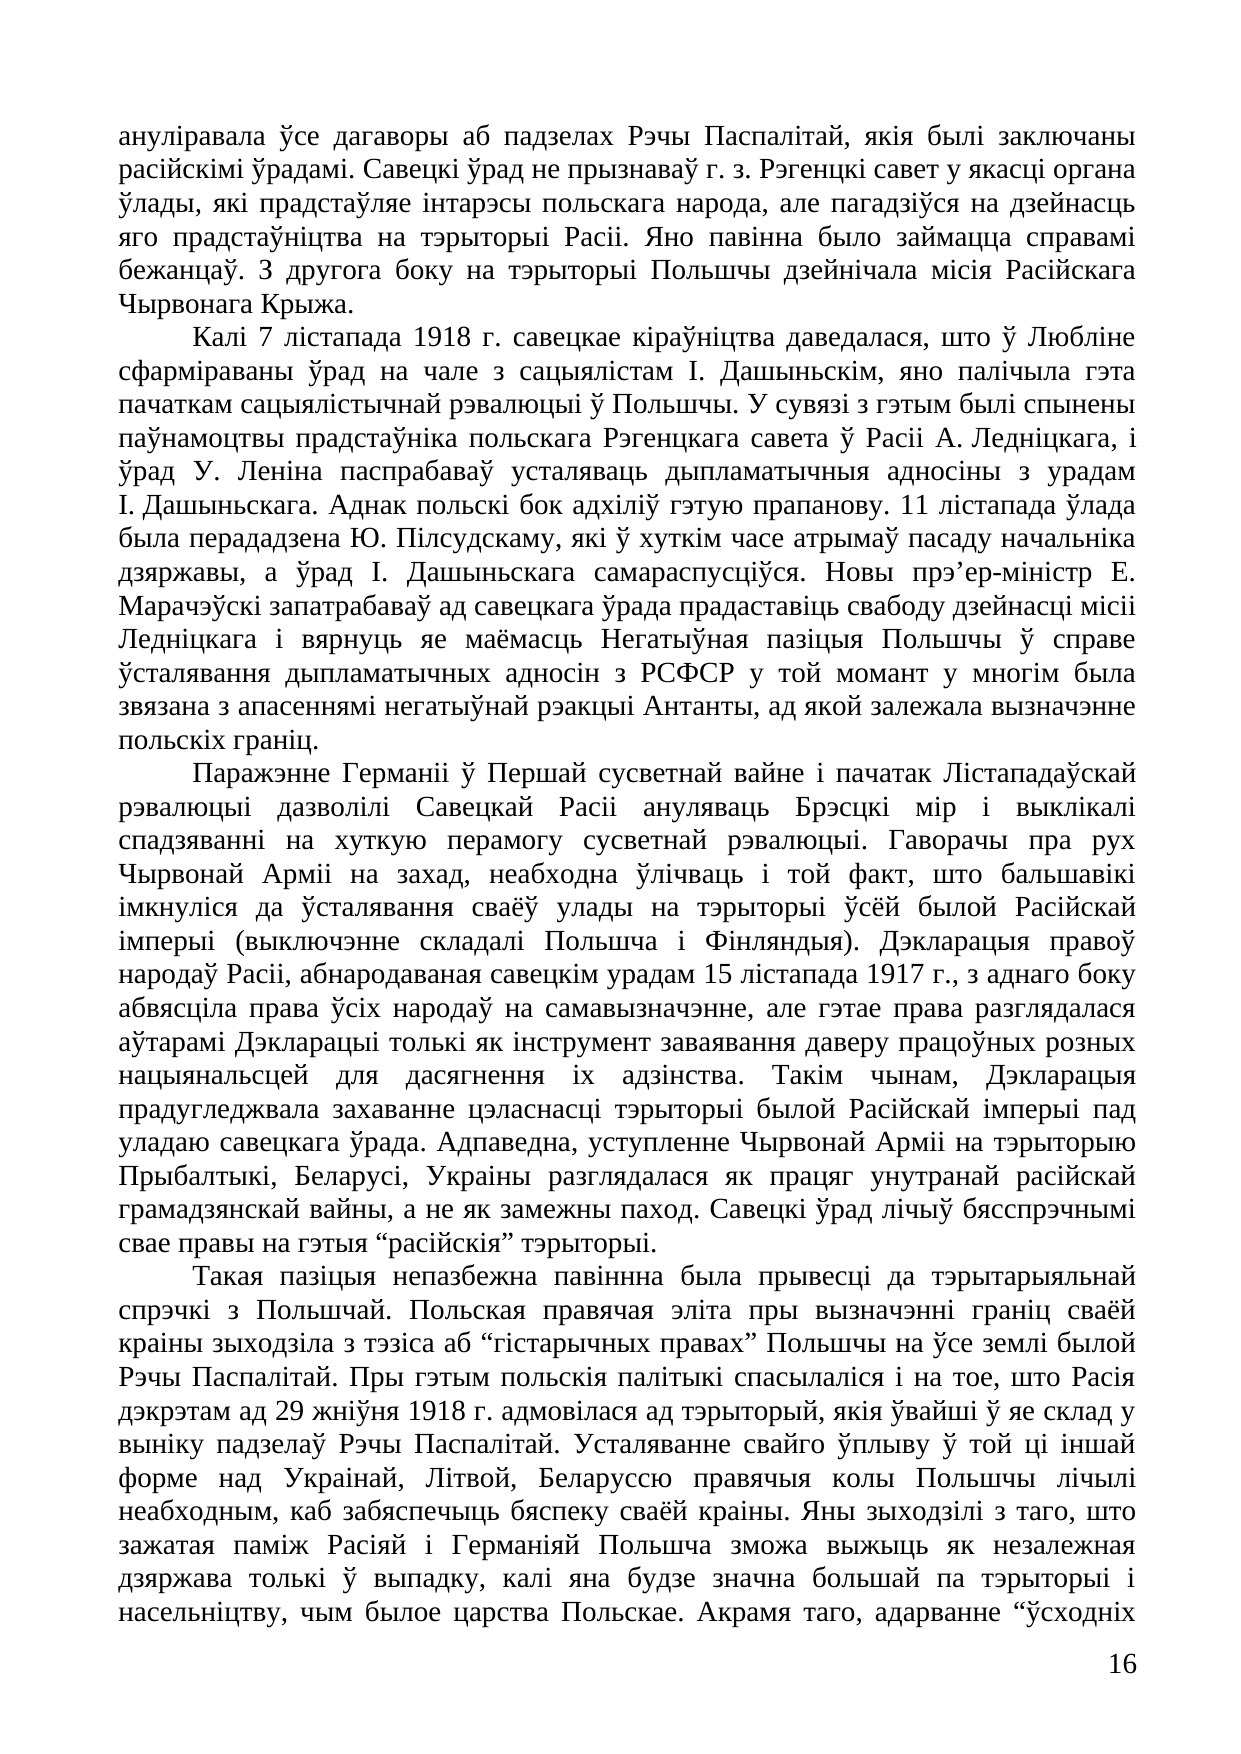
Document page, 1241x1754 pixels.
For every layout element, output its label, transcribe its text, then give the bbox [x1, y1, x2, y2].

text Паражэнне Германіі ў Першай сусветнай вайне і пачатак Лістападаўскай рэвалюцыі дазволілі Савецкай Расіі ануляваць Брэсцкі мір і выклікалі спадзяванні на хуткую перамогу сусветнай рэвалюцыі. Гаворачы пра рух Чырвонай Арміі на захад, неабходна ўлічваць і той факт, што бальшавікі імкнуліся да ўсталявання сваёў улады на тэрыторыі ўсёй былой Расійскай імперыі (выключэнне складалі Польшча і Фінляндыя). Дэкларацыя правоў народаў Расіі, абнародаваная савецкім урадам 15 лістапада 1917 г., з аднаго боку абвясціла права ўсіх народаў на самавызначэнне, але гэтае права разглядалася аўтарамі Дэкларацыі толькі як інструмент заваявання даверу працоўных розных нацыянальсцей для дасягнення іх адзінства. Такім чынам, Дэкларацыя прадугледжвала захаванне цэласнасці тэрыторыі былой Расійскай імперыі пад уладаю савецкага ўрада. Адпаведна, уступленне Чырвонай Арміі на тэрыторыю Прыбалтыкі, Беларусі, Украіны разглядалася як працяг унутранай расійскай грамадзянскай вайны, а не як замежны паход. Савецкі ўрад лічыў бясспрэчнымі свае правы на гэтыя “расійскія” тэрыторыі. [118, 755, 1137, 1258]
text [118, 1258, 1137, 1627]
text Калі 7 лістапада 1918 г. савецкае кіраўніцтва даведалася, што ў Любліне сфарміраваны ўрад на чале з сацыялістам І. Дашыньскім, яно палічыла гэта пачаткам сацыялістычнай рэвалюцыі ў Польшчы. У сувязі з гэтым былі спынены паўнамоцтвы прадстаўніка польскага Рэгенцкага савета ў Расіі А. Ледніцкага, і ўрад У. Леніна паспрабаваў усталяваць дыпламатычныя адносіны з урадам І. Дашыньскага. Аднак польскі бок адхіліў гэтую прапанову. 11 лістапада ўлада была перададзена Ю. Пілсудскаму, які ў хуткім часе атрымаў пасаду начальніка дзяржавы, а ўрад І. Дашыньскага самараспусціўся. Новы прэ’ер-міністр Е. Марачэўскі запатрабаваў ад савецкага ўрада прадаставіць свабоду дзейнасці місіі Ледніцкага і вярнуць яе маёмасць Негатыўная пазіцыя Польшчы ў справе ўсталявання дыпламатычных адносін з РСФСР у той момант у многім была звязана з апасеннямі негатыўнай рэакцыі Антанты, ад якой залежала вызначэнне польскіх граніц. [118, 319, 1137, 755]
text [118, 118, 1137, 319]
